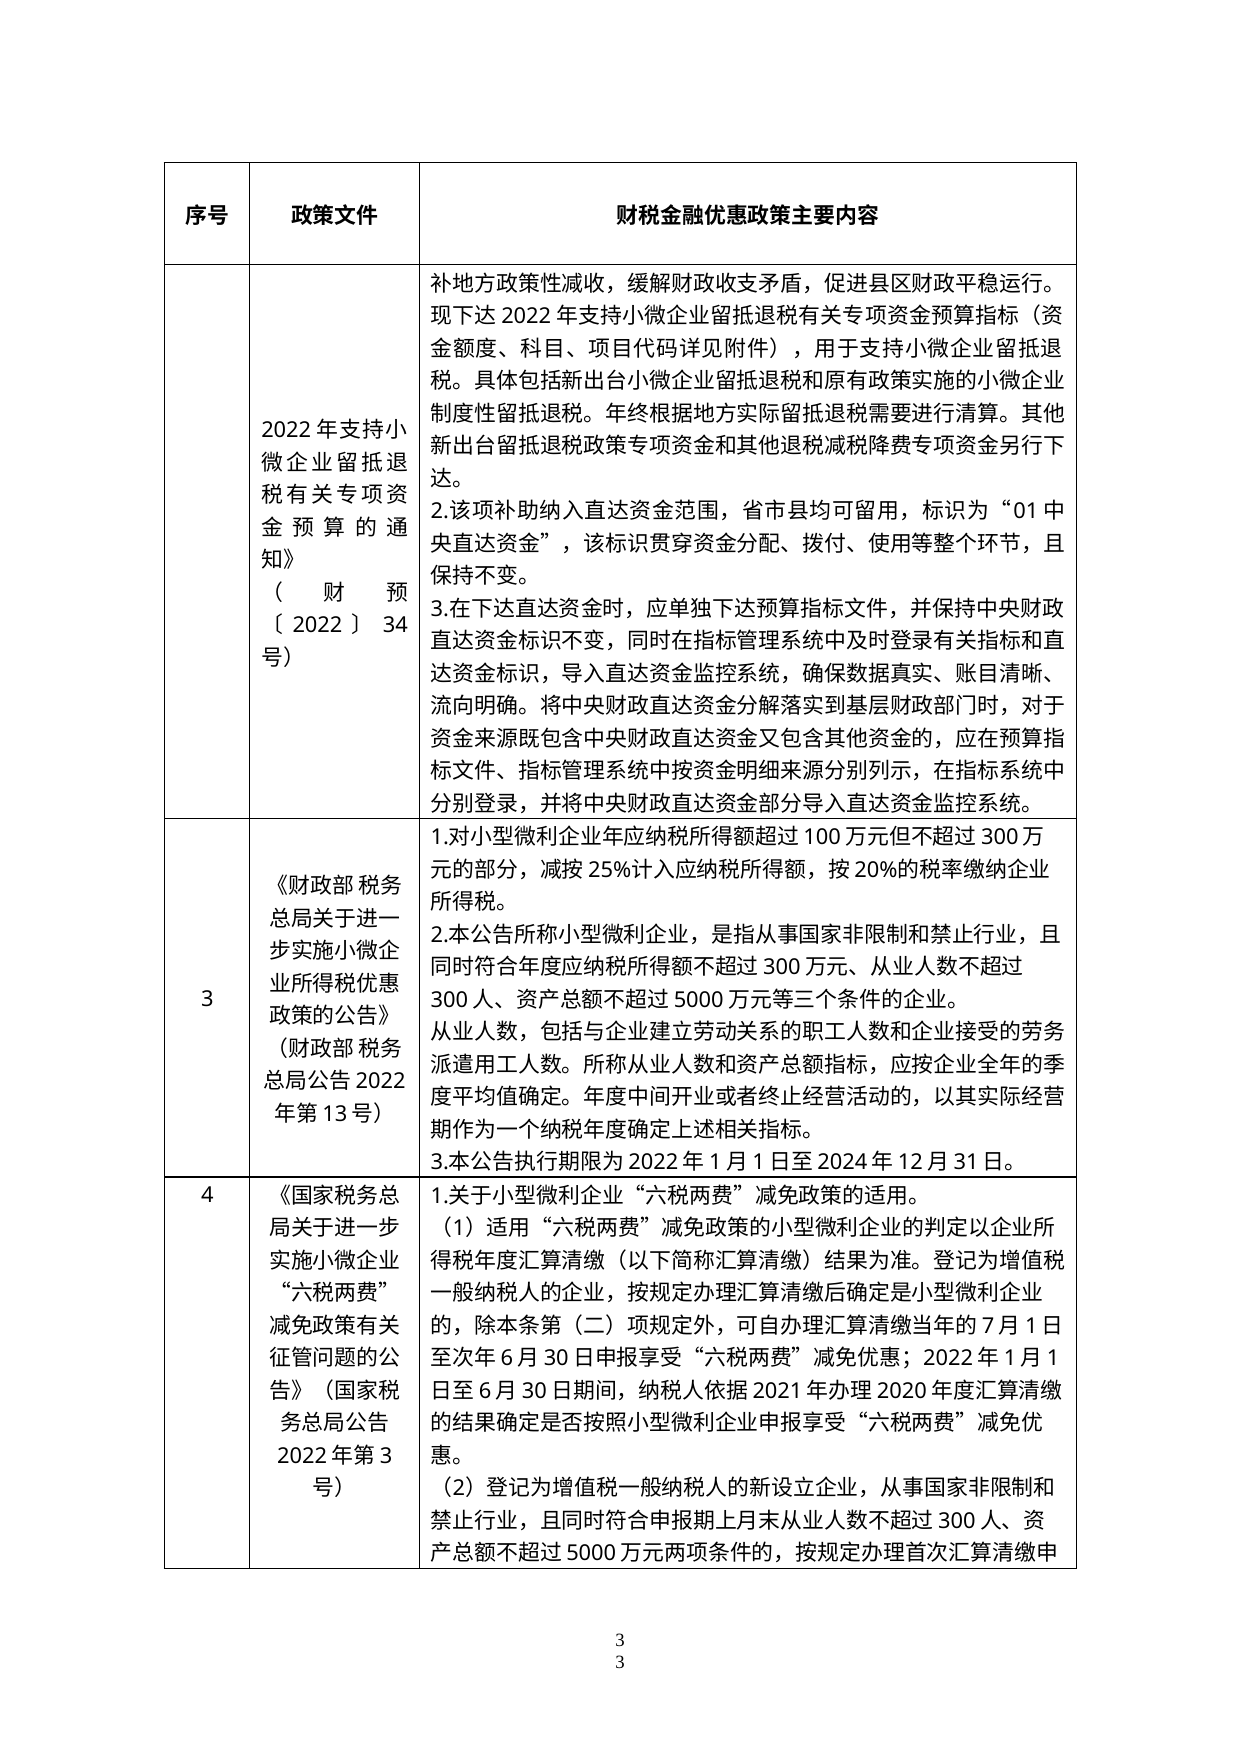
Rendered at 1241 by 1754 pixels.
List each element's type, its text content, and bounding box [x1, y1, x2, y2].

table_cell 1.对小型微利企业年应纳税所得额超过100万元但不超过300万元的部分，减按25%计入应纳税所得额，按20%的税率缴纳企业所得税。 2.本公告所称小型微利企业，是指从事国家非限制和禁止行业，且同时符合年度应纳税所得额不超过300万元、从业人数不超过300人、资产总额不超过5000万元等三个条件的企业。 从业人数，包括与企业建立劳动关系的职工人数和企业接受的劳务派遣用工人数。所称从业人数和资产总额指标，应按企业全年的季度平均值确定。年度中间开业或者终止经营活动的，以其实际经营期作为一个纳税年度确定上述相关指标。 3.本公告执行期限为2022年1月1日至2024年12月31日。 [420, 819, 1076, 1176]
table_header 财税金融优惠政策主要内容 [420, 163, 1076, 264]
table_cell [420, 265, 1076, 818]
table_cell 《财政部 税务总局关于进一步实施小微企业所得税优惠政策的公告》（财政部 税务总局公告2022年第13号） [250, 819, 419, 1176]
table_header 政策文件 [250, 163, 419, 264]
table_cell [420, 1178, 1076, 1567]
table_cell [250, 1178, 419, 1567]
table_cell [250, 265, 419, 818]
table_header 序号 [165, 163, 249, 264]
table_cell 2 [165, 265, 249, 818]
table_cell 3 [165, 819, 249, 1176]
table_cell 4 [165, 1178, 249, 1567]
